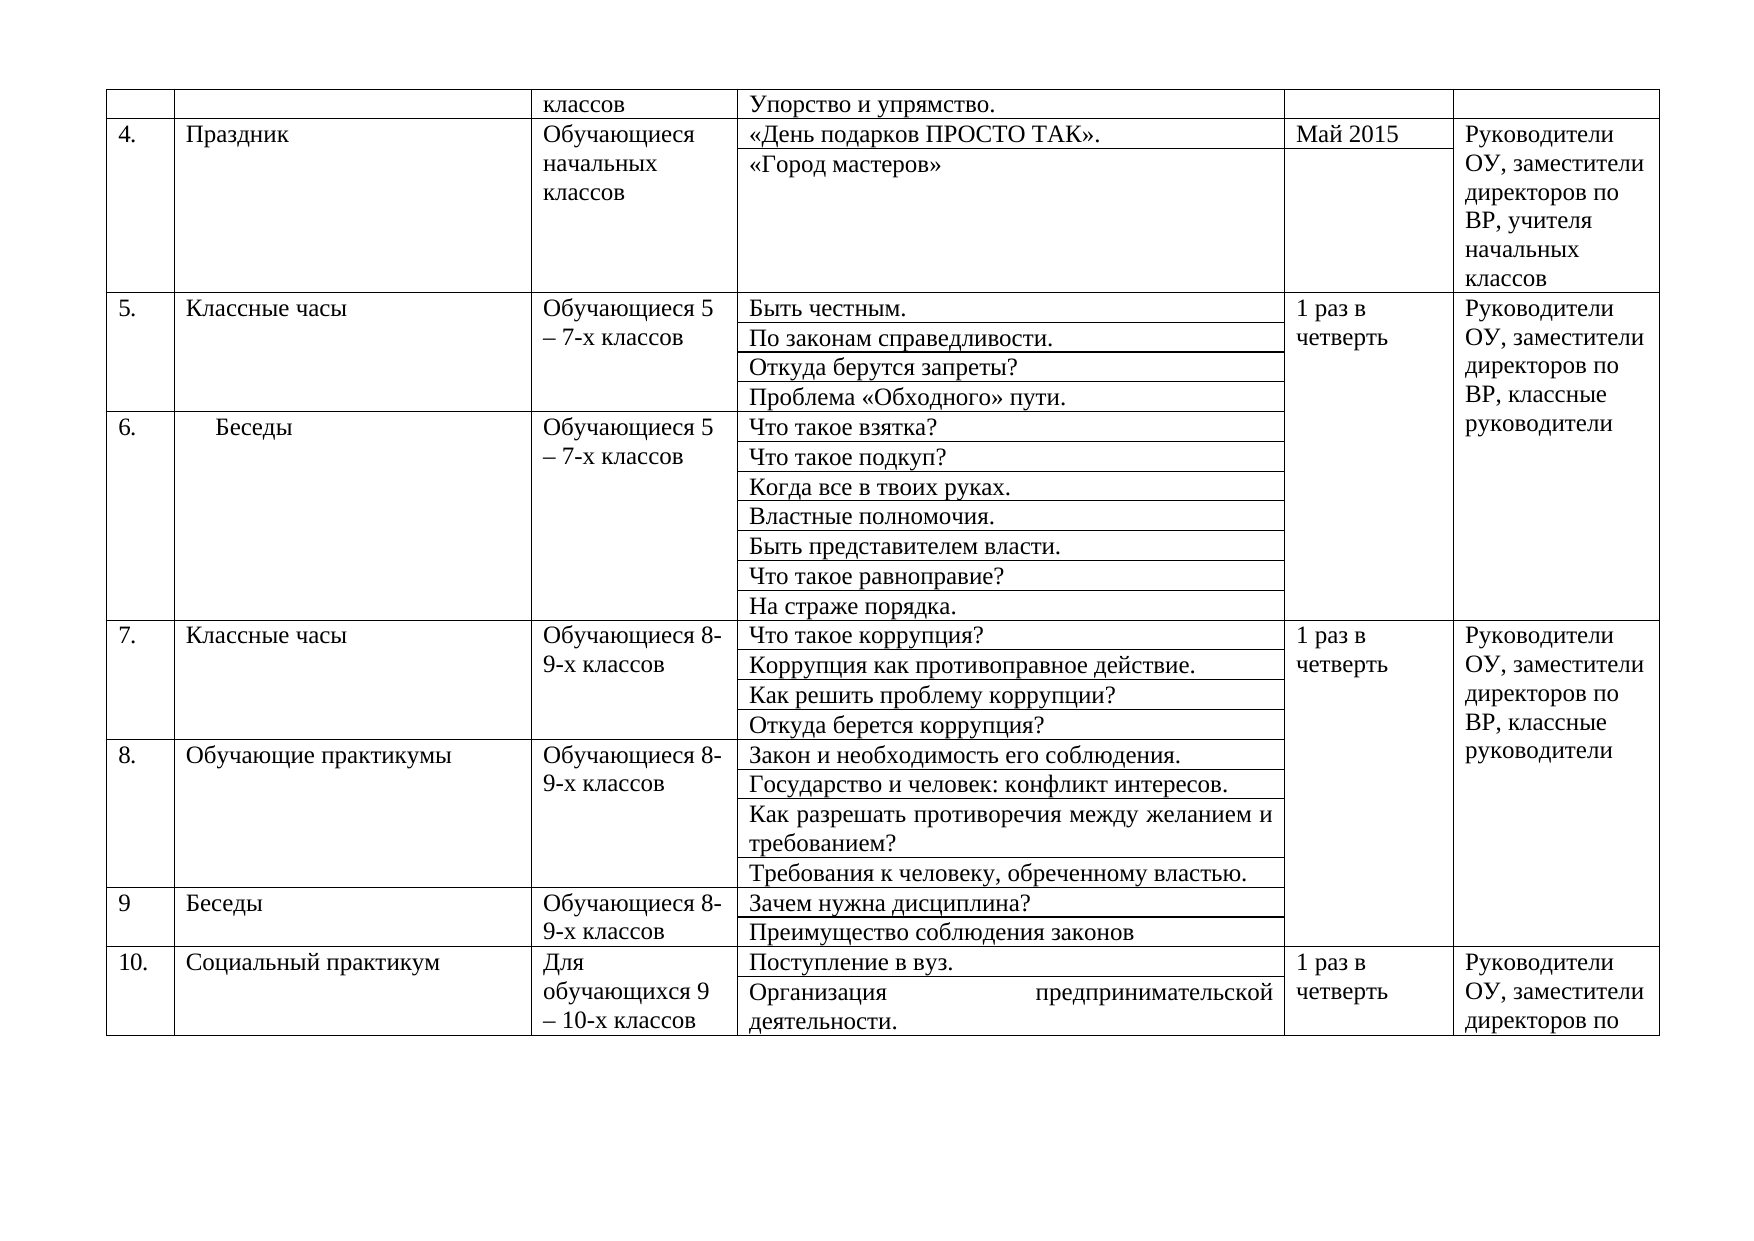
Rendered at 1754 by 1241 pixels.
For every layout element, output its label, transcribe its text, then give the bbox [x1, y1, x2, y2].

table_cell По законам справедливости. [738, 323, 1284, 351]
table_cell 1 раз в четверть [1285, 293, 1453, 619]
table_cell Закон и необходимость его соблюдения. [738, 740, 1284, 768]
table_cell Обучающиеся 5 – 7-х классов [532, 293, 737, 411]
table_cell Властные полномочия. [738, 501, 1284, 530]
table_cell Руководители ОУ, заместители директоров по ВР, классные руководители [1454, 621, 1659, 946]
table_cell Руководители ОУ, заместители директоров по ВР, классные руководители [1454, 947, 1659, 1034]
table_cell Поступление в вуз. [738, 947, 1284, 976]
table_cell Социальный практикум [175, 947, 531, 1034]
table_cell 1 раз в четверть [1285, 947, 1453, 1034]
table_cell Как решить проблему коррупции? [738, 680, 1284, 709]
table_cell Обучающиеся 5 – 7-х классов [532, 412, 737, 619]
table_cell 4. [107, 119, 174, 292]
table_cell Зачем нужна дисциплина? [738, 888, 1284, 916]
table_cell 8. [107, 740, 174, 887]
table_cell Праздник [175, 119, 531, 292]
table_cell Для обучающихся 9 – 10-х классов [532, 947, 737, 1034]
table_cell Что такое коррупция? [738, 621, 1284, 649]
table_cell [1285, 149, 1453, 292]
table_cell Обучающие практикумы [175, 740, 531, 887]
table_cell Обучающиеся начальных классов [532, 119, 737, 292]
table_cell На страже порядка. [738, 591, 1284, 619]
table_cell Обучающиеся 8-9-х классов [532, 888, 737, 946]
table_cell Откуда берутся запреты? [738, 353, 1284, 381]
table_cell Классные часы [175, 621, 531, 739]
table_cell Быть представителем власти. [738, 531, 1284, 560]
table_cell «День подарков ПРОСТО ТАК». [738, 119, 1284, 148]
table_cell Беседы [175, 888, 531, 946]
table_cell 7. [107, 621, 174, 739]
table_cell 9 [107, 888, 174, 946]
table_cell Что такое подкуп? [738, 442, 1284, 471]
table_cell Упорство и упрямство. [738, 90, 1284, 118]
table_cell 1 раз в четверть [1285, 621, 1453, 946]
table_cell Обучающиеся 8-9-х классов [532, 621, 737, 739]
table_cell Классные часы [175, 293, 531, 411]
table_cell Быть честным. [738, 293, 1284, 322]
table_cell 5. [107, 293, 174, 411]
table_cell Государство и человек: конфликт интересов. [738, 770, 1284, 798]
table_cell Проблема «Обходного» пути. [738, 382, 1284, 411]
table_cell Руководители ОУ, заместители директоров по ВР, классные руководители [1454, 293, 1659, 619]
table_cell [1454, 119, 1659, 292]
table_cell Что такое равноправие? [738, 561, 1284, 590]
table_cell Коррупция как противоправное действие. [738, 650, 1284, 679]
table_cell 10. [107, 947, 174, 1034]
table_cell 6. [107, 412, 174, 619]
table_cell Беседы [175, 412, 531, 619]
table_cell Когда все в твоих руках. [738, 472, 1284, 500]
table_cell Откуда берется коррупция? [738, 710, 1284, 739]
table_cell «Город мастеров» [738, 149, 1284, 292]
table_cell Май 2015 [1285, 119, 1453, 148]
table_cell Требования к человеку, обреченному властью. [738, 858, 1284, 887]
table_cell Преимущество соблюдения законов [738, 918, 1284, 946]
table_cell Как разрешать противоречия между желанием и требованием? [738, 799, 1284, 857]
table_cell Что такое взятка? [738, 412, 1284, 441]
table_cell Организация предпринимательской деятельности. [738, 977, 1284, 1034]
table_cell Обучающиеся 8-9-х классов [532, 740, 737, 887]
